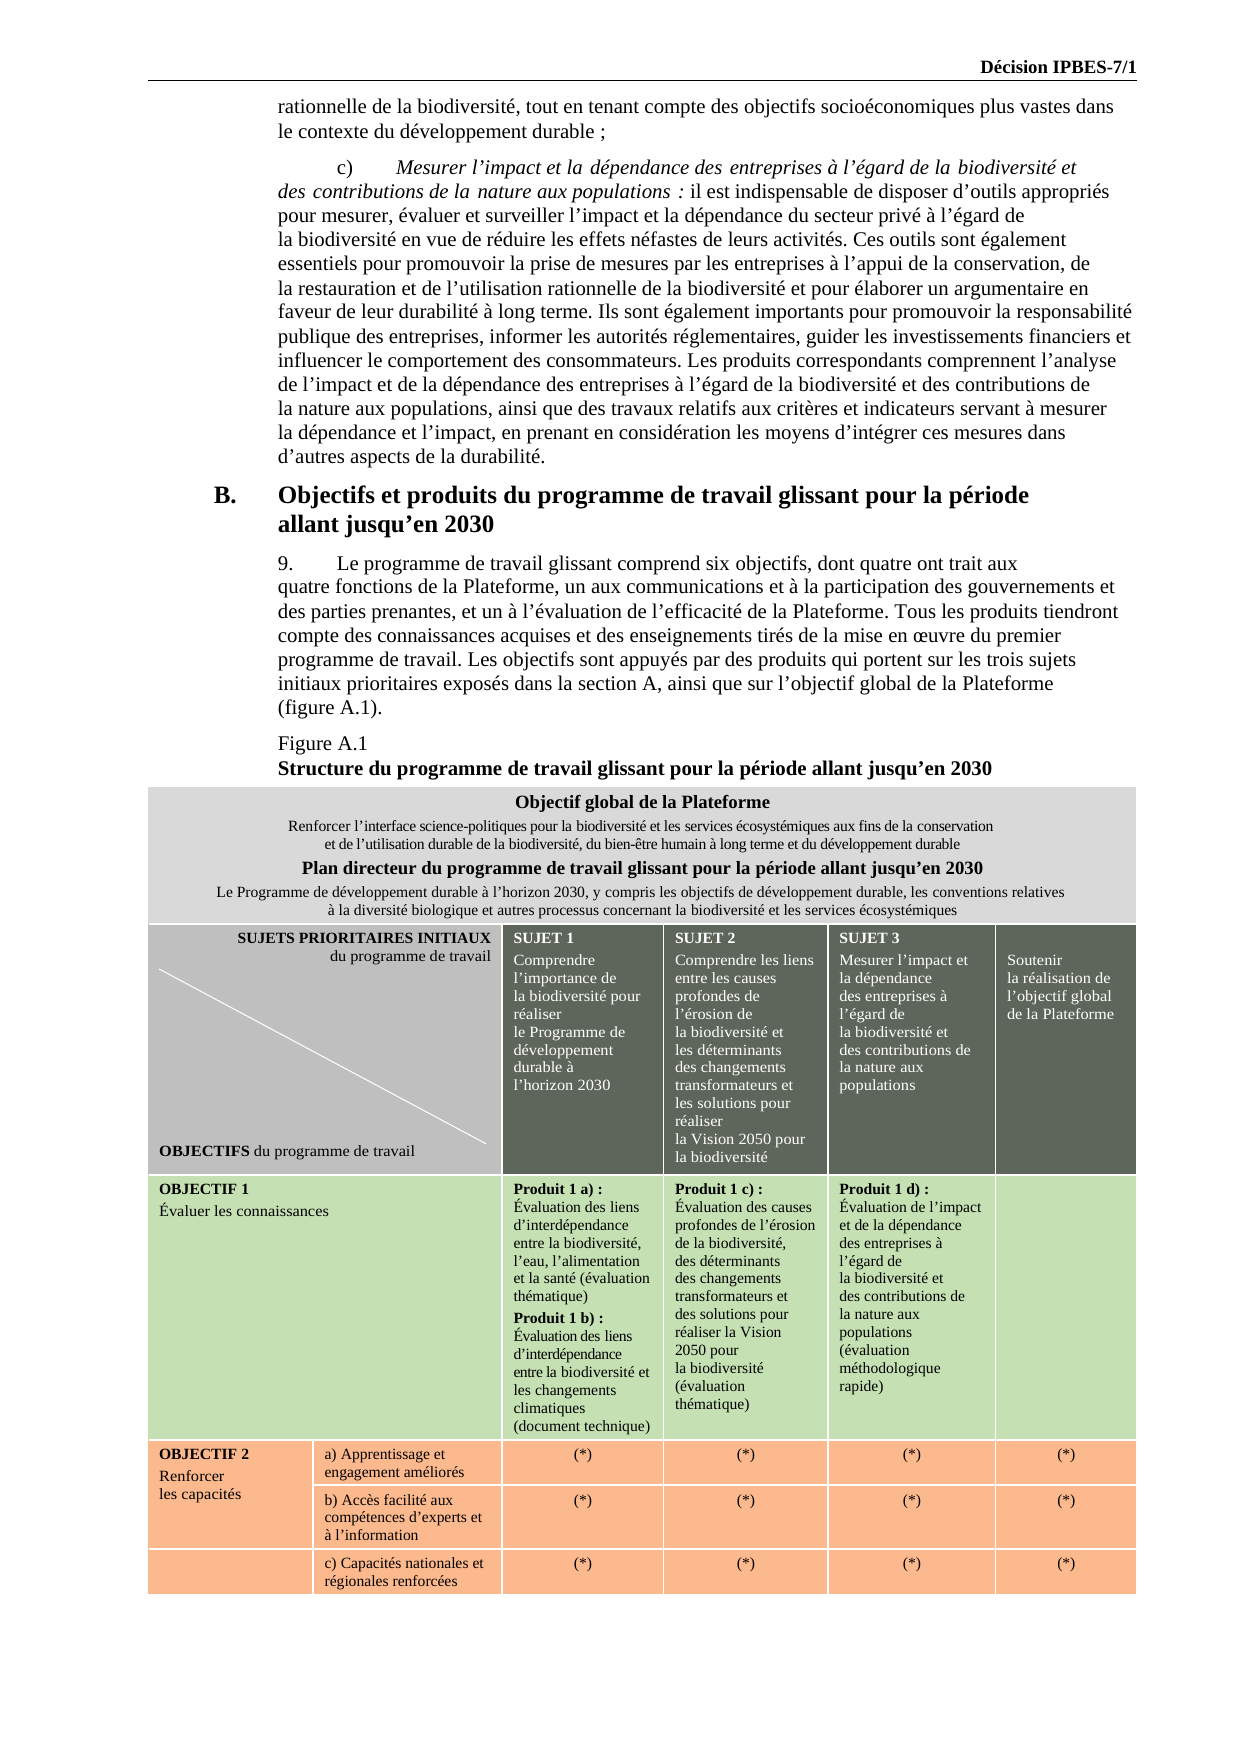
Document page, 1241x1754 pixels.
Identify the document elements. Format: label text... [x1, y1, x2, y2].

table_cell (*) [829, 1441, 995, 1484]
table_cell (*) [664, 1550, 827, 1594]
table_cell (*) [503, 1441, 663, 1484]
table_cell SUJET 3 Mesurer l’impact et la dépendance des entreprises à l’égard de la biodiversité et des contributions de la nature aux populations [829, 925, 995, 1174]
table_cell (*) [996, 1550, 1136, 1594]
table_cell Produit 1 d) : Évaluation de l’impact et de la dépendance des entreprises à l’égard de la biodiversité et des contributions de la nature aux populations (évaluation méthodologique rapide) [829, 1176, 995, 1439]
table_cell Produit 1 c) : Évaluation des causes profondes de l’érosion de la biodiversité, des déterminants des changements transformateurs et des solutions pour réaliser la Vision 2050 pour la biodiversité (évaluation thématique) [664, 1176, 827, 1439]
table_cell [148, 1549, 312, 1594]
table_cell SUJET 1 Comprendre l’importance de la biodiversité pour réaliser le Programme de développement durable à l’horizon 2030 [503, 925, 663, 1174]
table_cell (*) [503, 1550, 663, 1594]
list Mesurer l’impact et la dépendance des entreprises à l’égard de la biodiversité et des contributions de la nature aux populations : il est indispensable de disposer d’outils appropriés pour mesurer, évaluer et surveiller l’impact et la dépendance du secteur privé à l’égard de la biodiversité en vue de réduire les effets néfastes de leurs activités. Ces outils sont également essentiels pour promouvoir la prise de mesures par les entreprises à l’appui de la conservation, de la restauration et de l’utilisation rationnelle de la biodiversité et pour élaborer un argumentaire en faveur de leur durabilité à long terme. Ils sont également importants pour promouvoir la responsabilité publique des entreprises, informer les autorités réglementaires, guider les investissements financiers et influencer le comportement des consommateurs. Les produits correspondants comprennent l’analyse de l’impact et de la dépendance des entreprises à l’égard de la biodiversité et des contributions de la nature aux populations, ainsi que des travaux relatifs aux critères et indicateurs servant à mesurer la dépendance et l’impact, en prenant en considération les moyens d’intégrer ces mesures dans d’autres aspects de la durabilité. [278, 155, 1137, 468]
table_cell Soutenir la réalisation de l’objectif global de la Plateforme [996, 925, 1136, 1174]
table_cell (*) [829, 1486, 995, 1548]
table_cell (*) [996, 1486, 1136, 1548]
table_cell b) Accès facilité aux compétences d’experts et à l’information [314, 1486, 501, 1548]
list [278, 94, 1137, 143]
table_cell (*) [503, 1486, 663, 1548]
table_cell (*) [664, 1486, 827, 1548]
table_cell c) Capacités nationales et régionales renforcées [314, 1550, 501, 1594]
title Figure A.1 Structure du programme de travail glissant pour la période allant jusqu’en 2030 [278, 731, 1137, 779]
table_cell (*) [829, 1550, 995, 1594]
table_cell OBJECTIF 2 Renforcer les capacités [148, 1440, 312, 1548]
list Le programme de travail glissant comprend six objectifs, dont quatre ont trait aux quatre fonctions de la Plateforme, un aux communications et à la participation des gouvernements et des parties prenantes, et un à l’évaluation de l’efficacité de la Plateforme. Tous les produits tiendront compte des connaissances acquises et des enseignements tirés de la mise en œuvre du premier programme de travail. Les objectifs sont appuyés par des produits qui portent sur les trois sujets initiaux prioritaires exposés dans la section A, ainsi que sur l’objectif global de la Plateforme (figure A.1). [278, 550, 1137, 719]
table_cell OBJECTIF 1 Évaluer les connaissances [148, 1175, 501, 1439]
table_cell (*) [996, 1441, 1136, 1484]
table_cell Produit 1 a) : Évaluation des liens d’interdépendance entre la biodiversité, l’eau, l’alimentation et la santé (évaluation thématique) Produit 1 b) : Évaluation des liens d’interdépendance entre la biodiversité et les changements climatiques (document technique) [503, 1176, 663, 1439]
table_cell SUJET 2 Comprendre les liens entre les causes profondes de l’érosion de la biodiversité et les déterminants des changements transformateurs et les solutions pour réaliser la Vision 2050 pour la biodiversité [664, 925, 827, 1174]
table_cell a) Apprentissage et engagement améliorés [314, 1441, 501, 1484]
table_cell SUJETS PRIORITAIRES INITIAUX du programme de travail OBJECTIFS du programme de travail [148, 924, 501, 1174]
table_cell [996, 1176, 1136, 1439]
table_header Objectif global de la Plateforme Renforcer l’interface science-politiques pour la biodiversité et les services écosystémiques aux fins de la conservation et de l’utilisation durable de la biodiversité, du bien-être humain à long terme et du développement durable Plan directeur du programme de travail glissant pour la période allant jusqu’en 2030 Le Programme de développement durable à l’horizon 2030, y compris les objectifs de développement durable, les conventions relatives à la diversité biologique et autres processus concernant la biodiversité et les services écosystémiques [148, 787, 1136, 923]
table_cell (*) [664, 1441, 827, 1484]
text B. Objectifs et produits du programme de travail glissant pour la période allant jusqu’en 2030 [148, 480, 1107, 538]
